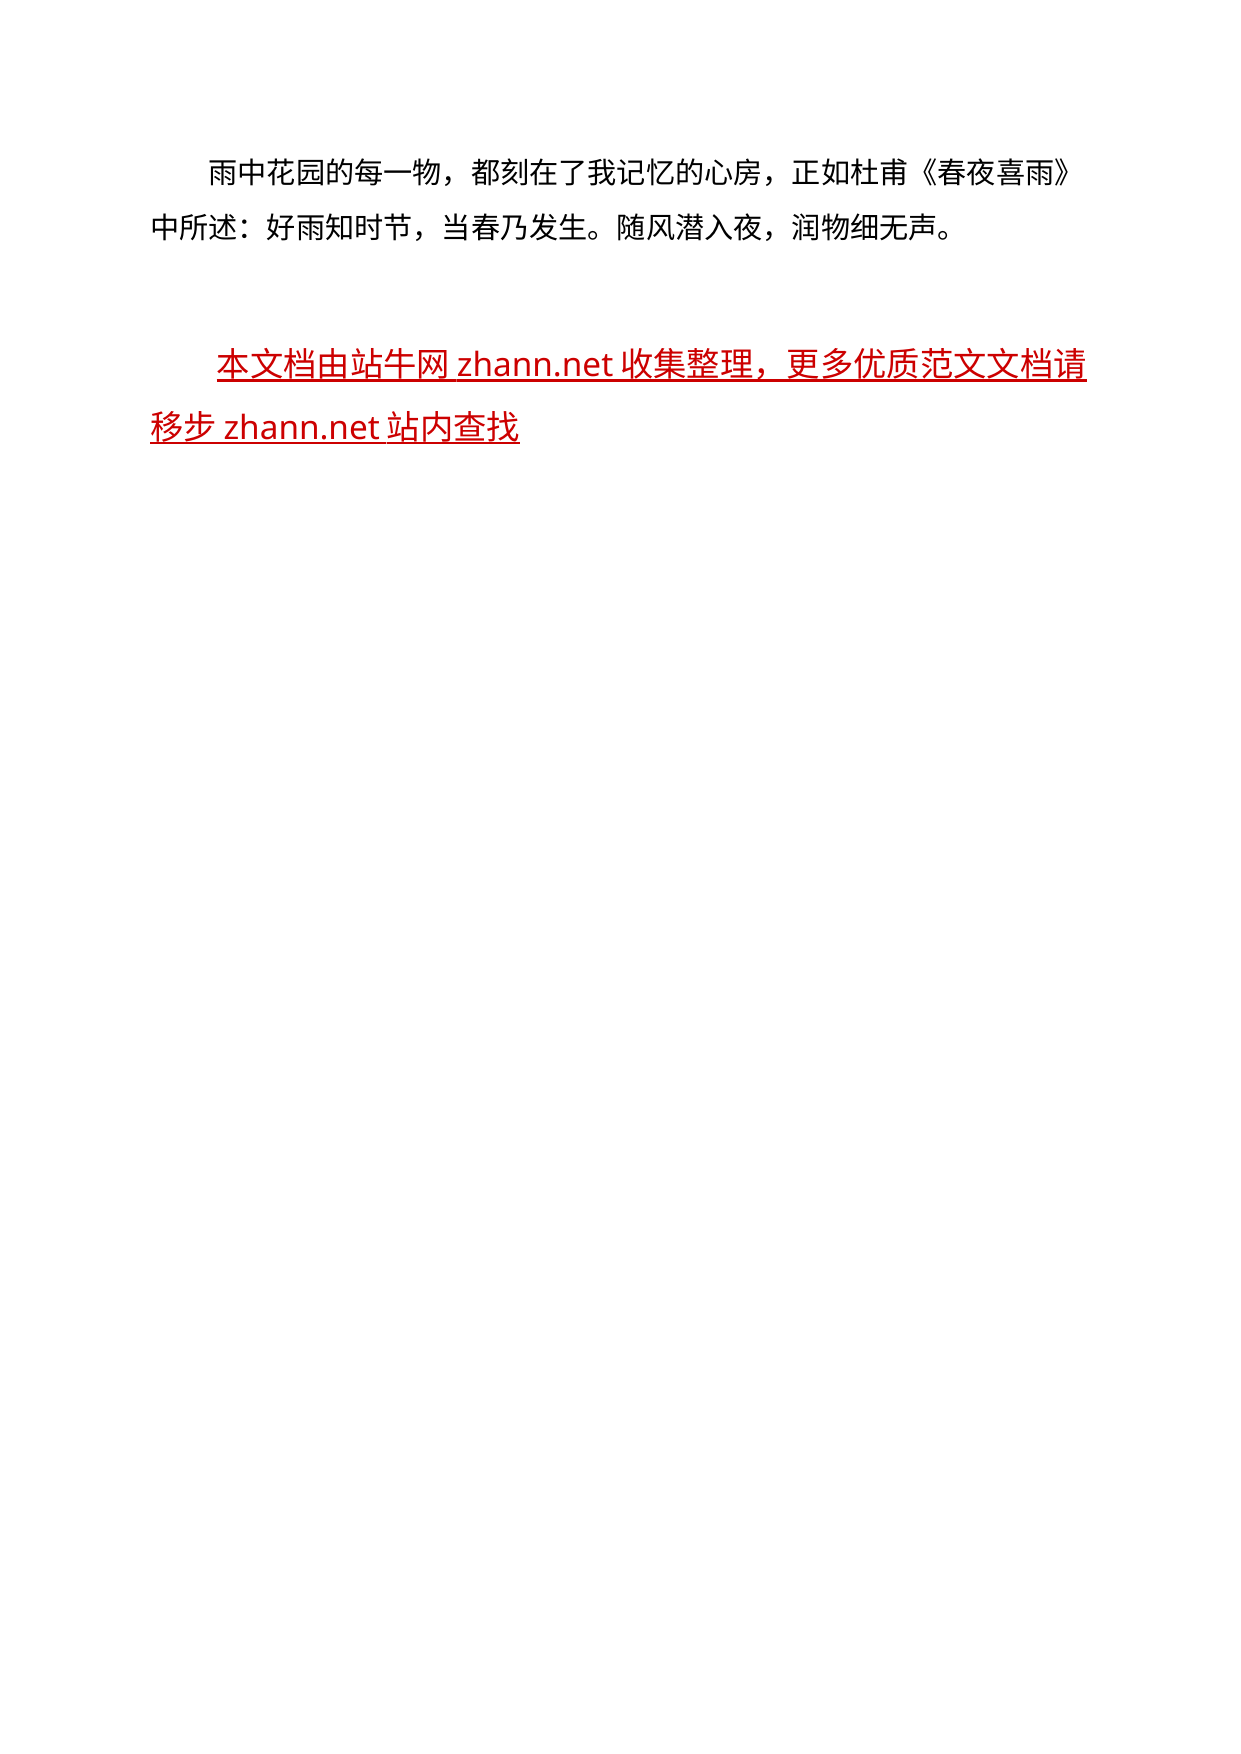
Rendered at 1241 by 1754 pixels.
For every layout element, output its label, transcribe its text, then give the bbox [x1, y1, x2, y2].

text 本文档由站牛网zhann.net收集整理，更多优质范文文档请移步zhann.net站内查找 [150, 338, 1090, 449]
text 雨中花园的每一物，都刻在了我记忆的心房，正如杜甫《春夜喜雨》中所述：好雨知时节，当春乃发生。随风潜入夜，润物细无声。 [150, 150, 1090, 247]
